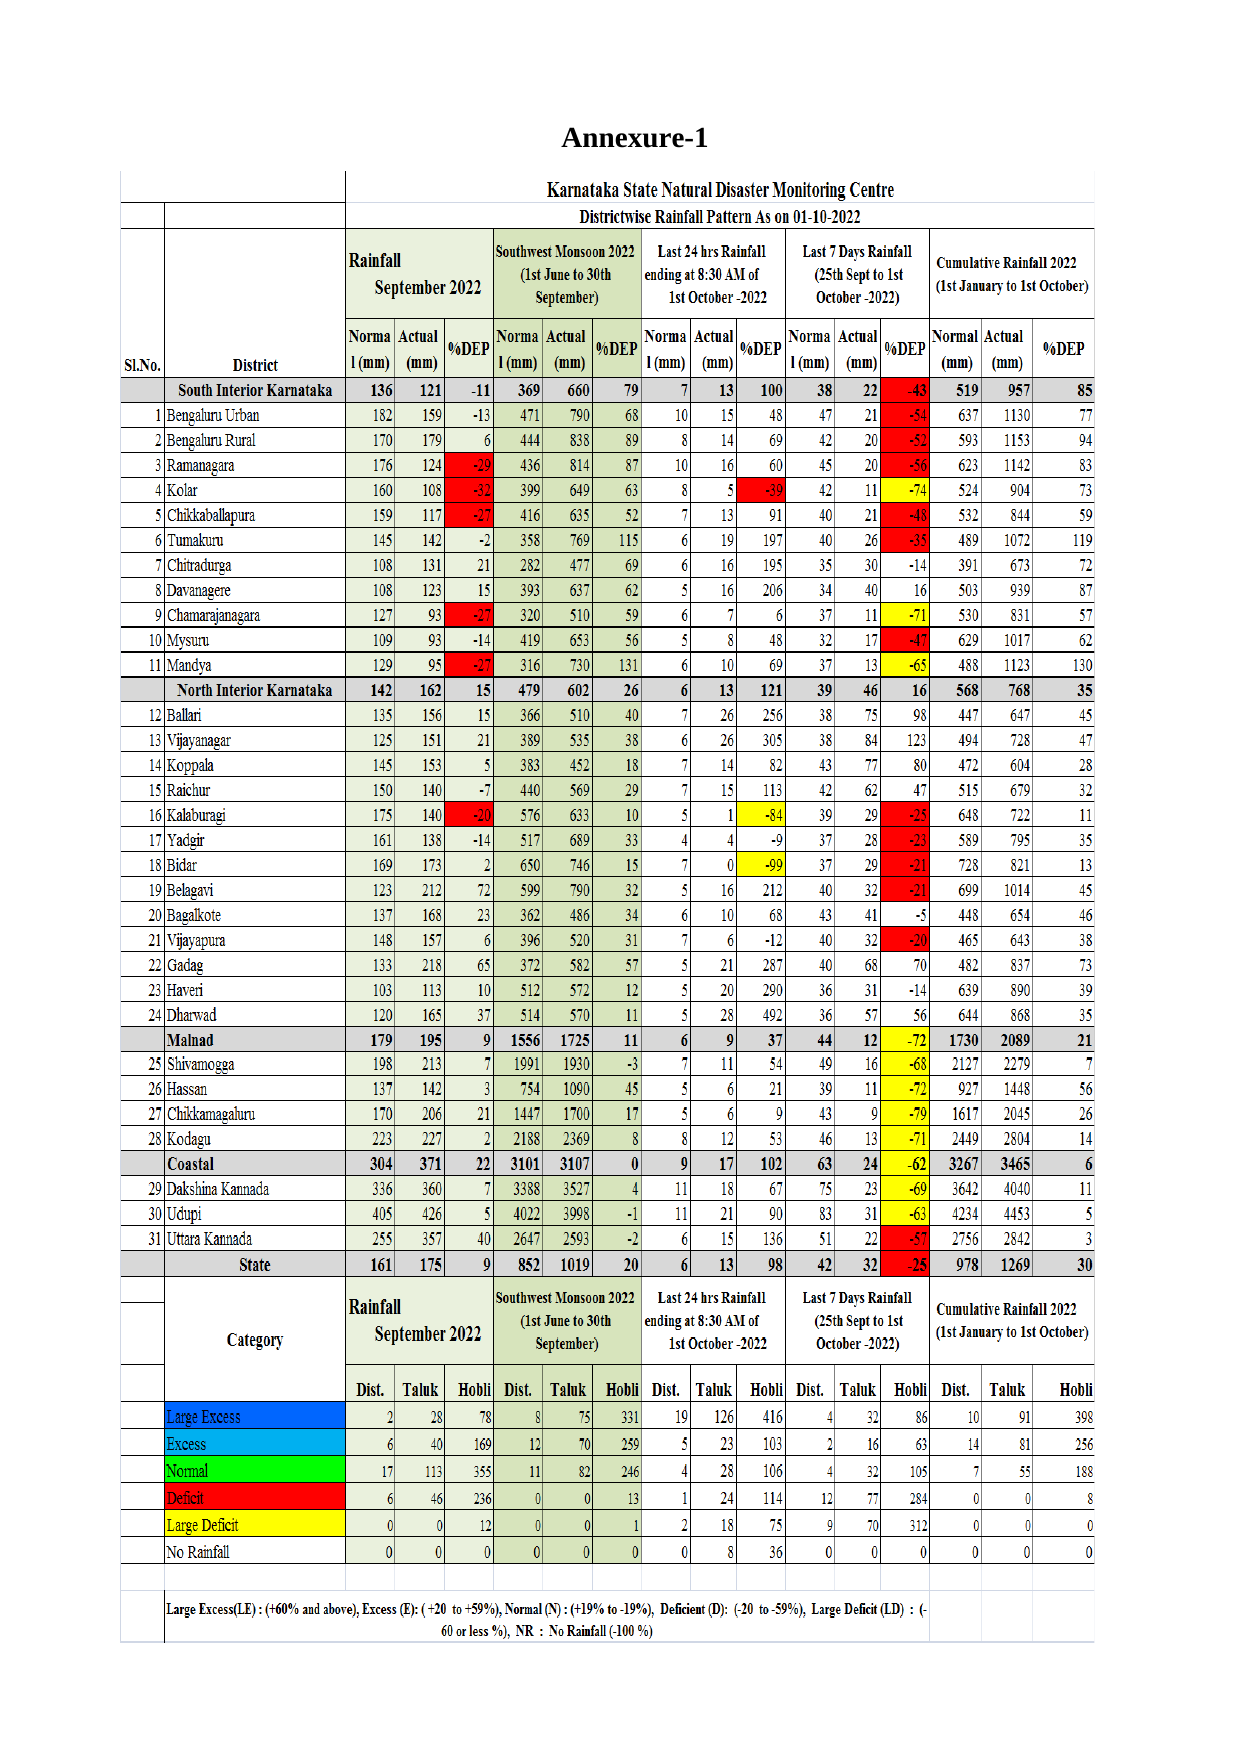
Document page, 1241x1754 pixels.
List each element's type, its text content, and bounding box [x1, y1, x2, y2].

text Annexure-1 [149, 120, 1120, 153]
picture [120, 171, 1095, 1643]
